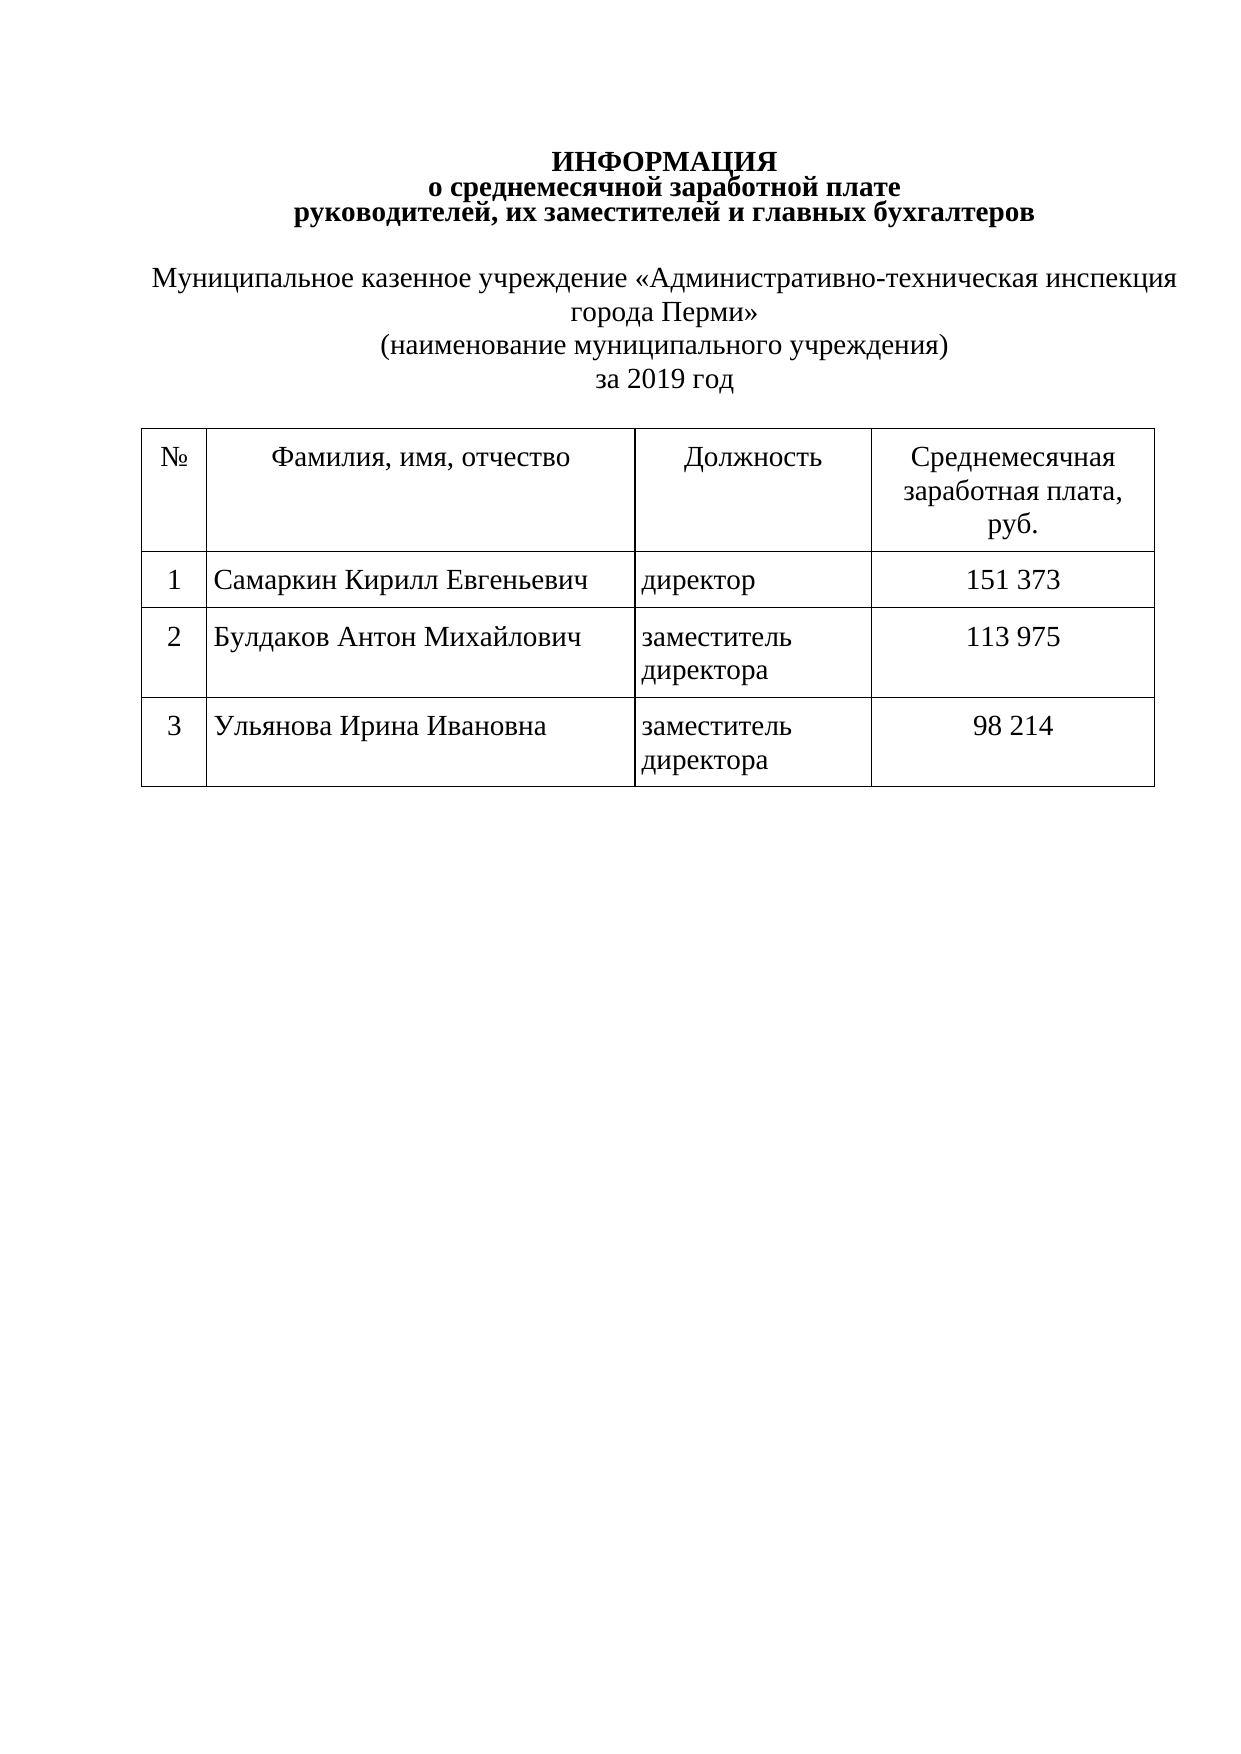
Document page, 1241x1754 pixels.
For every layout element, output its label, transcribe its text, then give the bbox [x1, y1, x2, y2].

text (наименование муниципального учреждения) [148, 327, 1181, 361]
text ИНФОРМАЦИЯ [733, 152, 1181, 177]
table_cell 2 [142, 608, 206, 697]
text руководителей, их заместителей и главных бухгалтеров [148, 202, 1181, 227]
table_header Фамилия, имя, отчество [207, 429, 634, 551]
table_cell 113 975 [872, 608, 1154, 697]
table_cell 1 [142, 552, 206, 607]
table_cell 3 [142, 698, 206, 786]
table_cell Булдаков Антон Михайлович [207, 608, 634, 697]
table_cell 98 214 [872, 698, 1154, 786]
table_cell Самаркин Кирилл Евгеньевич [207, 552, 634, 607]
table_header № [142, 429, 206, 551]
table_cell заместитель директора [636, 608, 871, 697]
text о среднемесячной заработной плате [148, 177, 1181, 202]
table_header Среднемесячная заработная плата, руб. [872, 429, 1154, 551]
text за 2019 год [148, 361, 1181, 394]
text Муниципальное казенное учреждение «Административно-техническая инспекция города Перми» [148, 260, 1181, 327]
table_cell директор [636, 552, 871, 607]
table_cell заместитель директора [636, 698, 871, 786]
text ИНФОРМАЦИЯ [148, 152, 731, 177]
table_cell 151 373 [872, 552, 1154, 607]
table_cell Ульянова Ирина Ивановна [207, 698, 634, 786]
table_header Должность [636, 429, 871, 551]
